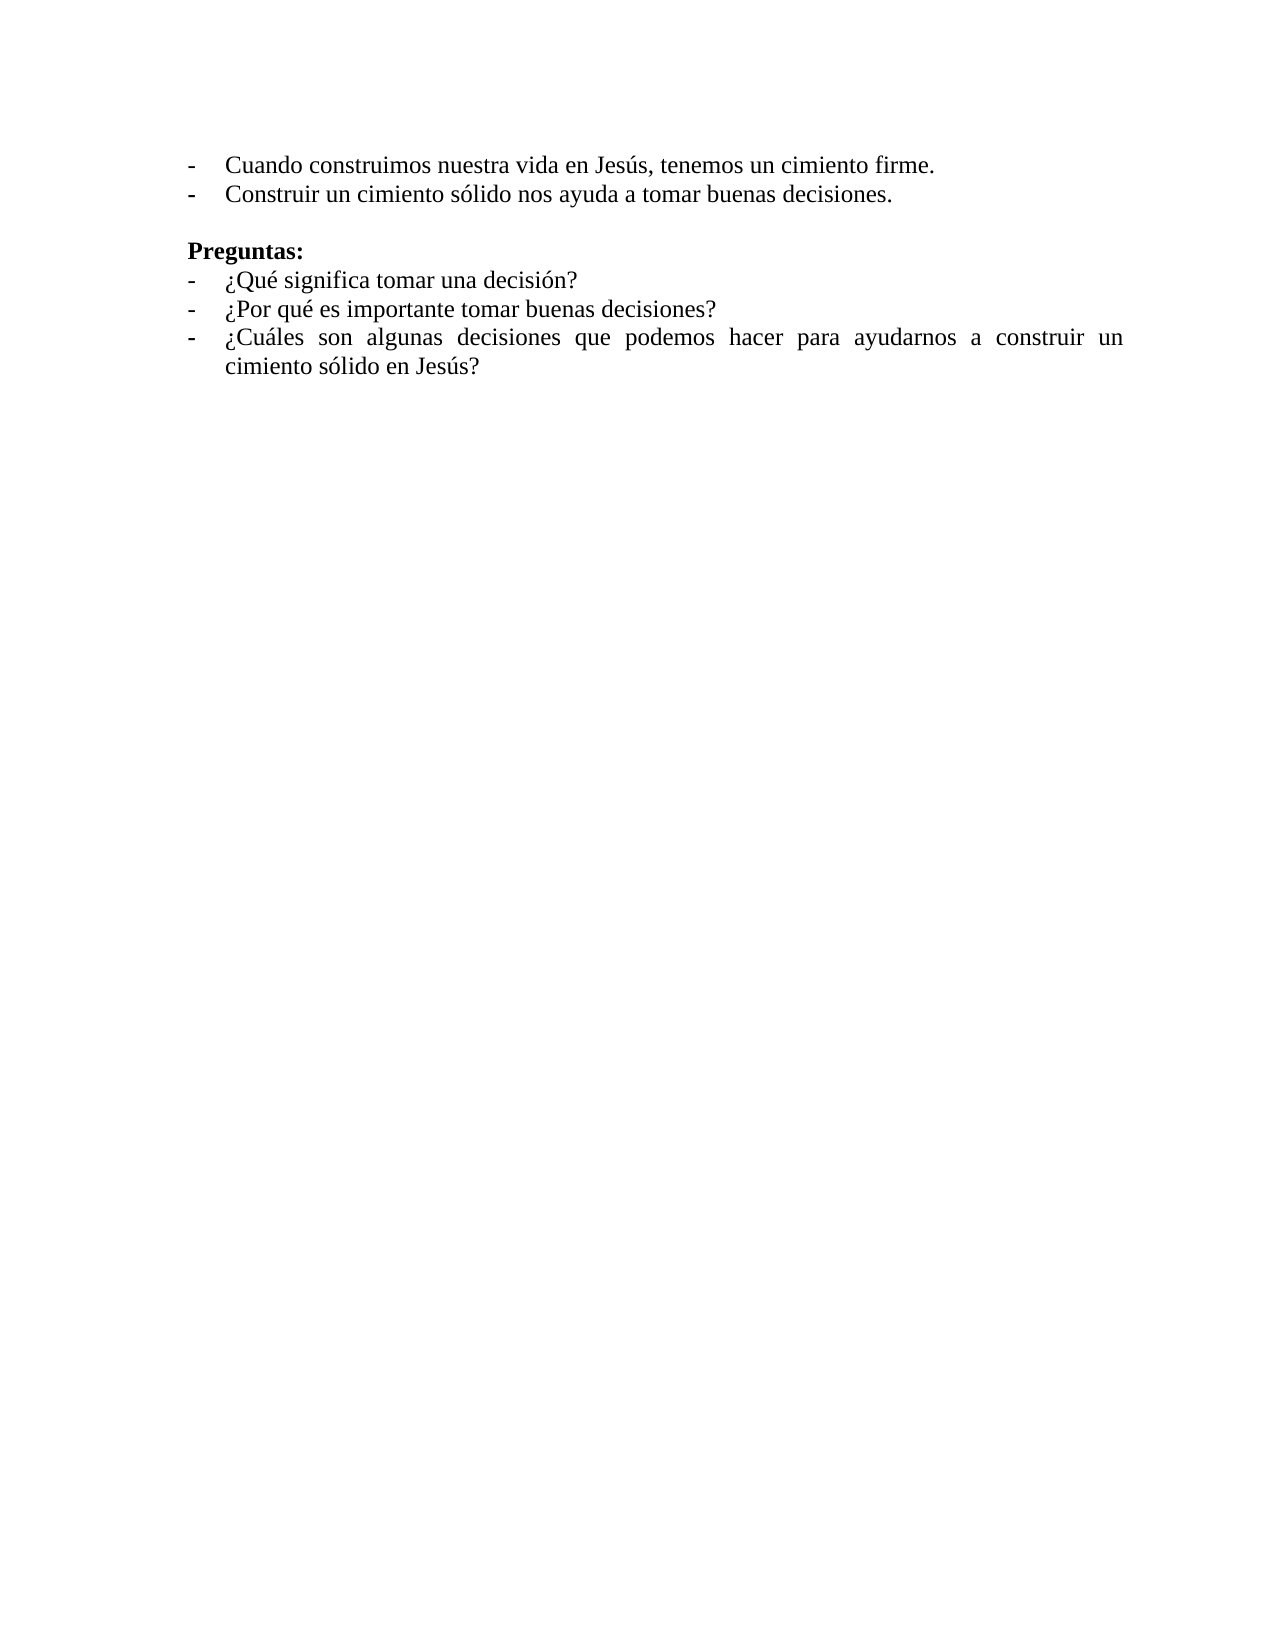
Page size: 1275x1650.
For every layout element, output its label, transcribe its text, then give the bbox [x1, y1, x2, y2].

text Preguntas: [187, 236, 1125, 265]
list ¿Por qué es importante tomar buenas decisiones? [187, 294, 1125, 322]
list Cuando construimos nuestra vida en Jesús, tenemos un cimiento firme. [187, 150, 1125, 179]
list ¿Cuáles son algunas decisiones que podemos hacer para ayudarnos a construir un cimiento sólido en Jesús? [187, 322, 1125, 380]
list ¿Qué significa tomar una decisión? [187, 265, 1125, 294]
list Construir un cimiento sólido nos ayuda a tomar buenas decisiones. [187, 179, 1125, 207]
